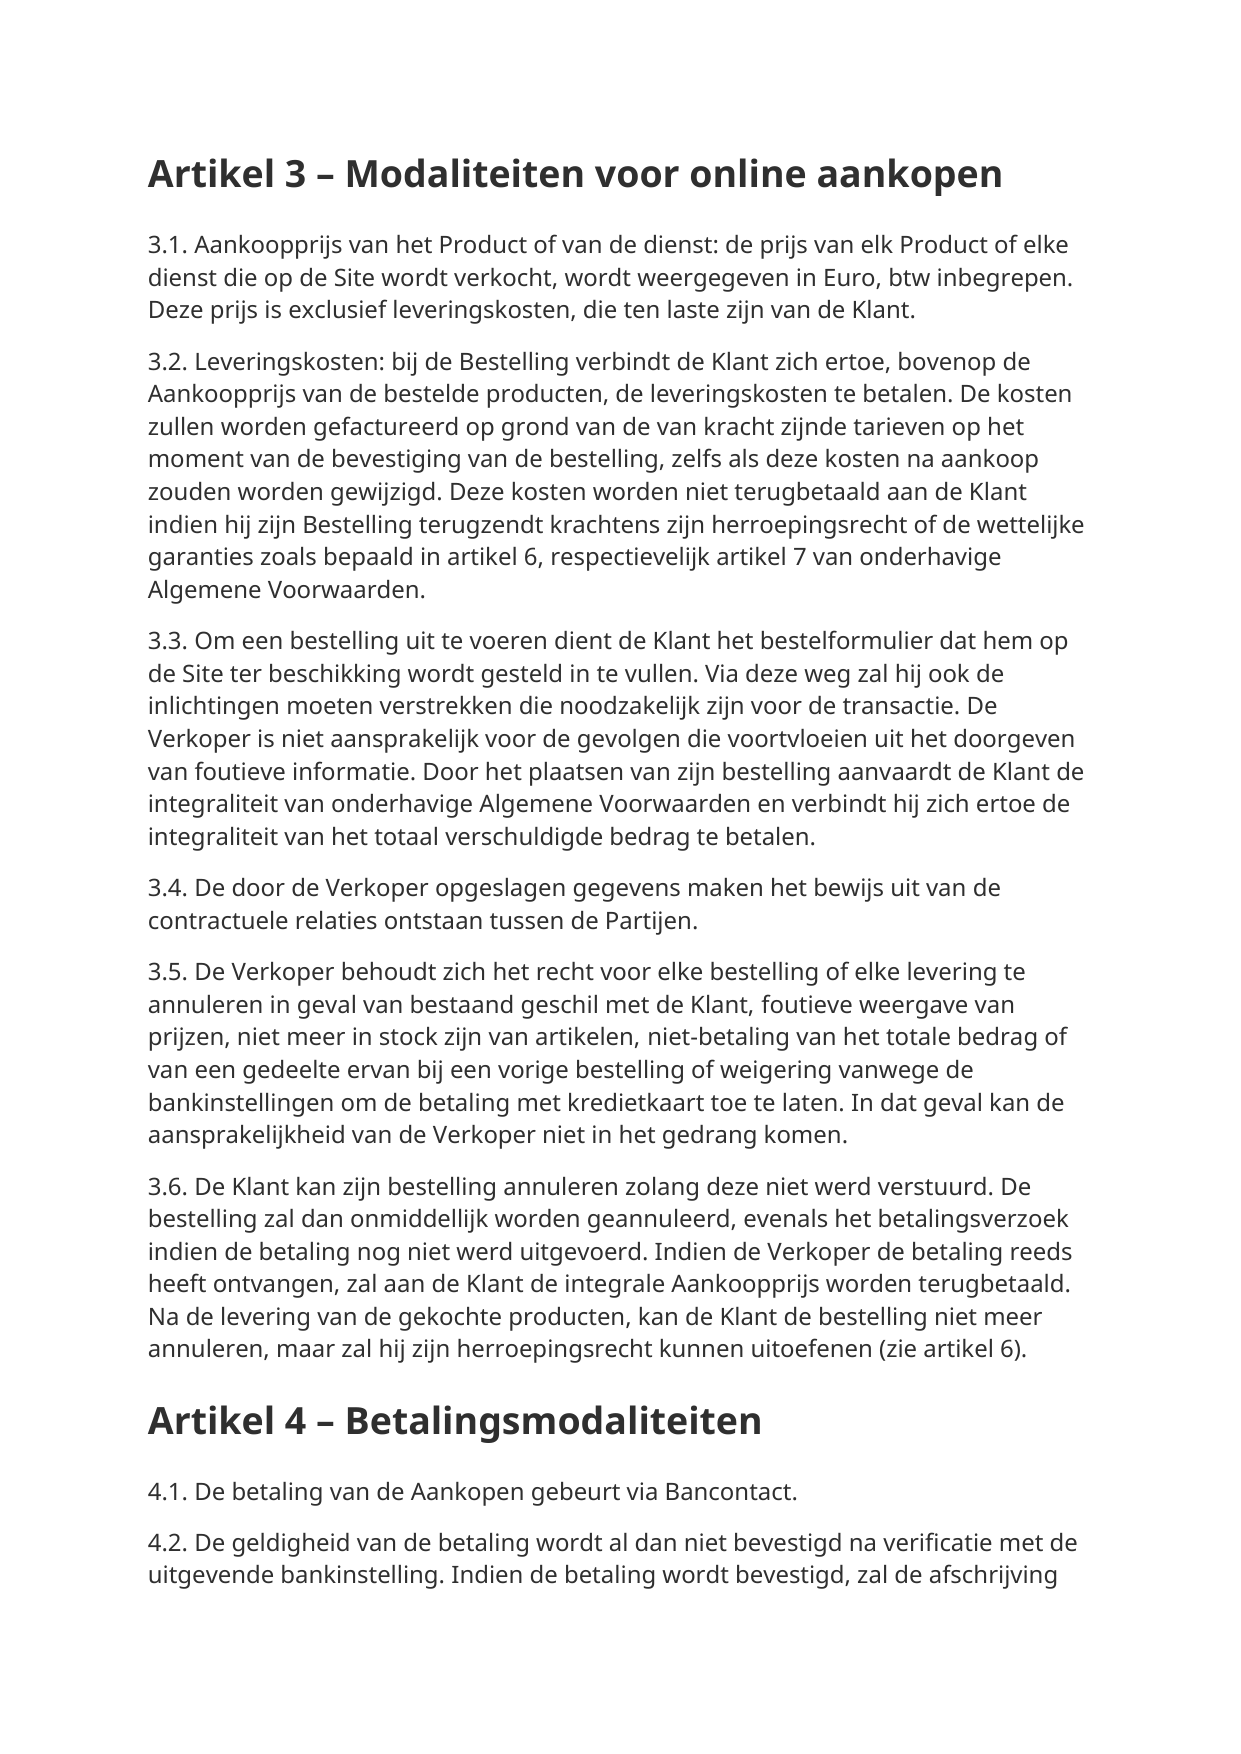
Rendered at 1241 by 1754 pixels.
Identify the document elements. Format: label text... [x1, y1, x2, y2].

text 3.5. De Verkoper behoudt zich het recht voor elke bestelling of elke levering te annuleren in geval van bestaand geschil met de Klant, foutieve weergave van prijzen, niet meer in stock zijn van artikelen, niet-betaling van het totale bedrag of van een gedeelte ervan bij een vorige bestelling of weigering vanwege de bankinstellingen om de betaling met kredietkaart toe te laten. In dat geval kan de aansprakelijkheid van de Verkoper niet in het gedrang komen. [148, 955, 1093, 1151]
text 4.1. De betaling van de Aankopen gebeurt via Bancontact. [148, 1474, 1093, 1507]
text 3.1. Aankoopprijs van het Product of van de dienst: de prijs van elk Product of elke dienst die op de Site wordt verkocht, wordt weergegeven in Euro, btw inbegrepen. Deze prijs is exclusief leveringskosten, die ten laste zijn van de Klant. [148, 228, 1093, 326]
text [148, 1526, 1093, 1591]
text 3.6. De Klant kan zijn bestelling annuleren zolang deze niet werd verstuurd. De bestelling zal dan onmiddellijk worden geannuleerd, evenals het betalingsverzoek indien de betaling nog niet werd uitgevoerd. Indien de Verkoper de betaling reeds heeft ontvangen, zal aan de Klant de integrale Aankoopprijs worden terugbetaald. Na de levering van de gekochte producten, kan de Klant de bestelling niet meer annuleren, maar zal hij zijn herroepingsrecht kunnen uitoefenen (zie artikel 6). [148, 1169, 1093, 1365]
text Artikel 4 – Betalingsmodaliteiten [148, 1394, 1093, 1445]
text Artikel 3 – Modaliteiten voor online aankopen [148, 148, 1093, 199]
text 3.3. Om een bestelling uit te voeren dient de Klant het bestelformulier dat hem op de Site ter beschikking wordt gesteld in te vullen. Via deze weg zal hij ook de inlichtingen moeten verstrekken die noodzakelijk zijn voor de transactie. De Verkoper is niet aansprakelijk voor de gevolgen die voortvloeien uit het doorgeven van foutieve informatie. Door het plaatsen van zijn bestelling aanvaardt de Klant de integraliteit van onderhavige Algemene Voorwaarden en verbindt hij zich ertoe de integraliteit van het totaal verschuldigde bedrag te betalen. [148, 624, 1093, 852]
text 3.4. De door de Verkoper opgeslagen gegevens maken het bewijs uit van de contractuele relaties ontstaan tussen de Partijen. [148, 871, 1093, 936]
text 3.2. Leveringskosten: bij de Bestelling verbindt de Klant zich ertoe, bovenop de Aankoopprijs van de bestelde producten, de leveringskosten te betalen. De kosten zullen worden gefactureerd op grond van de van kracht zijnde tarieven op het moment van de bevestiging van de bestelling, zelfs als deze kosten na aankoop zouden worden gewijzigd. Deze kosten worden niet terugbetaald aan de Klant indien hij zijn Bestelling terugzendt krachtens zijn herroepingsrecht of de wettelijke garanties zoals bepaald in artikel 6, respectievelijk artikel 7 van onderhavige Algemene Voorwaarden. [148, 344, 1093, 605]
